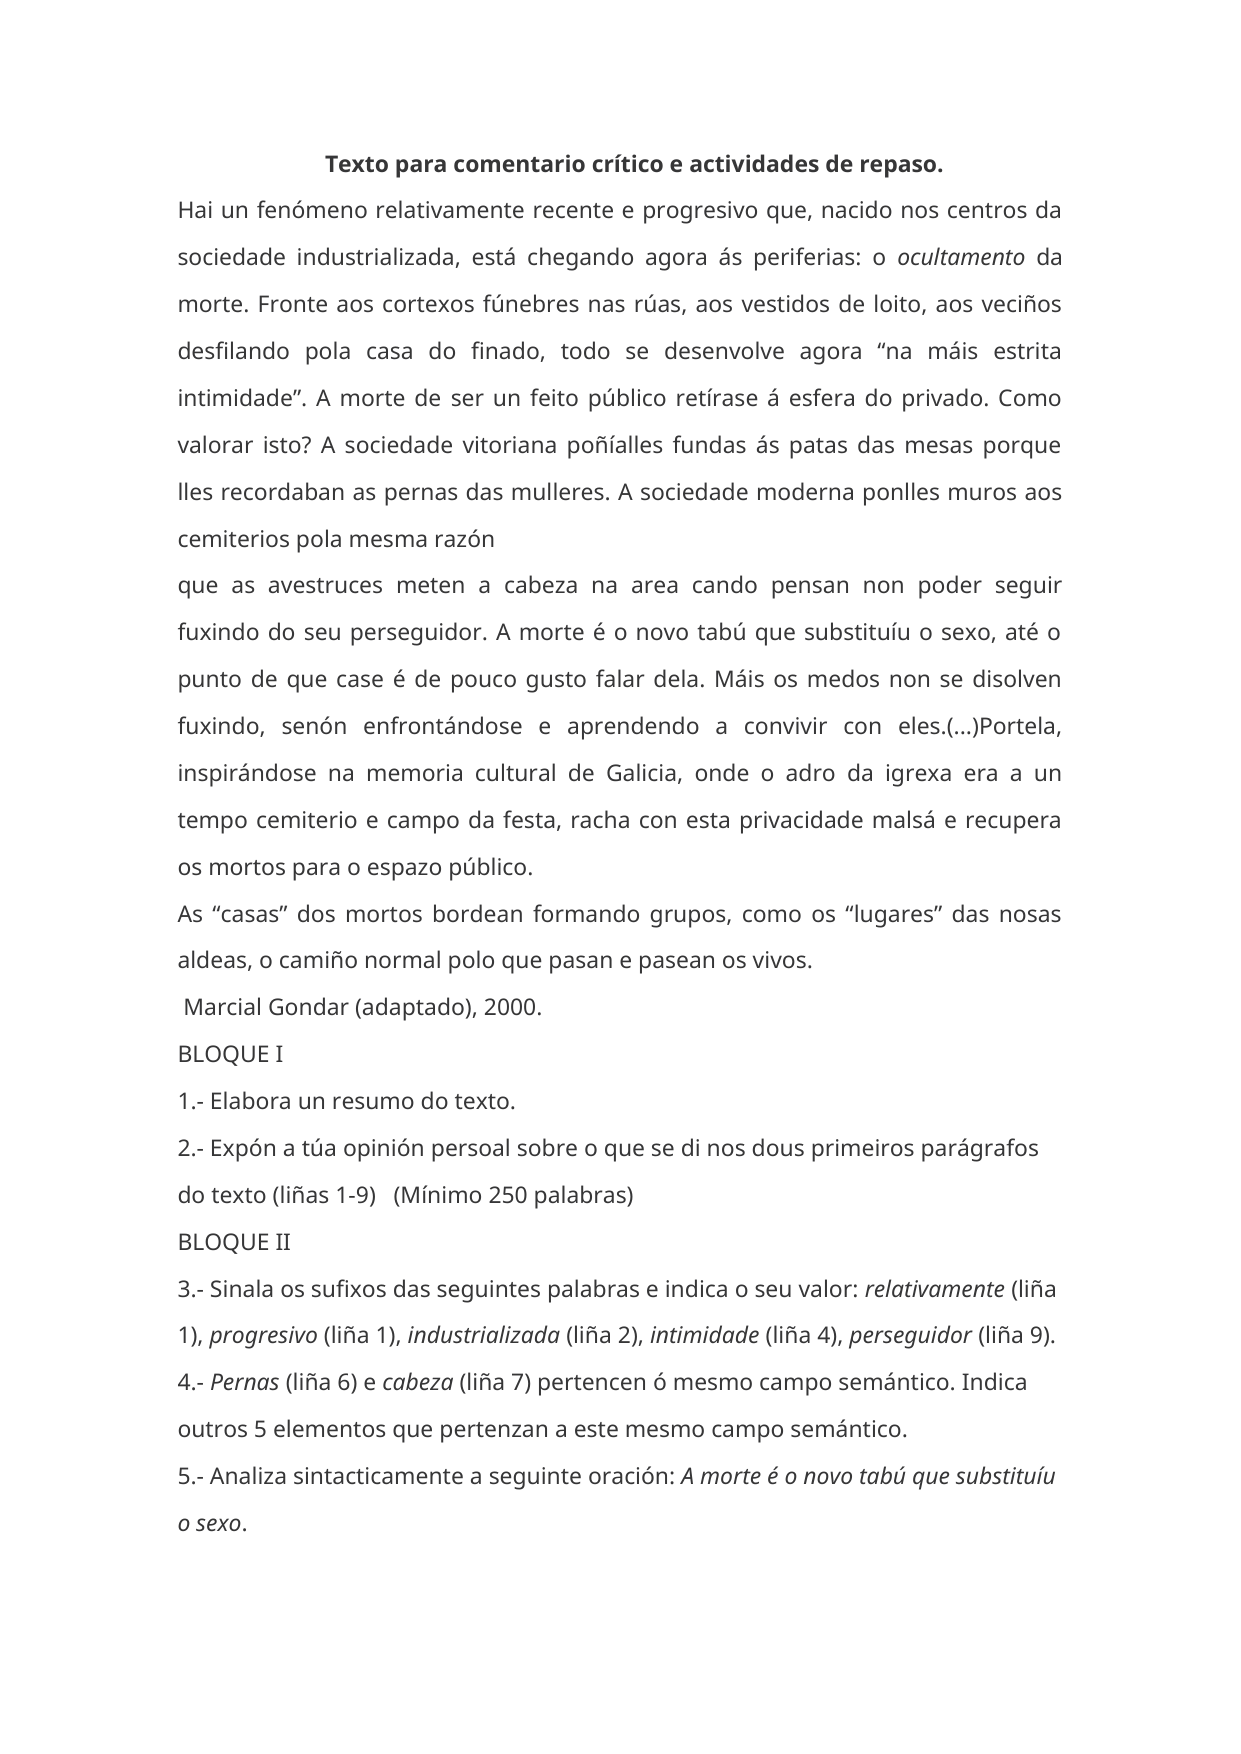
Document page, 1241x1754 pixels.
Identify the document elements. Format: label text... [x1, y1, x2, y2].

text 2.- Expón a túa opinión persoal sobre o que se di nos dous primeiros parágrafos do texto (liñas 1-9) (Mínimo 250 palabras) [177, 1132, 1063, 1210]
text que as avestruces meten a cabeza na area cando pensan non poder seguir fuxindo do seu perseguidor. A morte é o novo tabú que substituíu o sexo, até o punto de que case é de pouco gusto falar dela. Máis os medos non se disolven fuxindo, senón enfrontándose e aprendendo a convivir con eles.(...)Portela, inspirándose na memoria cultural de Galicia, onde o adro da igrexa era a un tempo cemiterio e campo da festa, racha con esta privacidade malsá e recupera os mortos para o espazo público. [177, 569, 1063, 882]
text 5.- Analiza sintacticamente a seguinte oración: A morte é o novo tabú que substituíu o sexo. [177, 1460, 1063, 1538]
text Marcial Gondar (adaptado), 2000. [177, 991, 1063, 1023]
text 4.- Pernas (liña 6) e cabeza (liña 7) pertencen ó mesmo campo semántico. Indica outros 5 elementos que pertenzan a este mesmo campo semántico. [177, 1366, 1063, 1444]
text BLOQUE I [177, 1038, 1063, 1069]
text 1.- Elabora un resumo do texto. [177, 1085, 1063, 1116]
text Texto para comentario crítico e actividades de repaso. [251, 148, 1063, 179]
text As “casas” dos mortos bordean formando grupos, como os “lugares” das nosas aldeas, o camiño normal polo que pasan e pasean os vivos. [177, 898, 1063, 976]
text 3.- Sinala os sufixos das seguintes palabras e indica o seu valor: relativamente (liña 1), progresivo (liña 1), industrializada (liña 2), intimidade (liña 4), perseguidor (liña 9). [177, 1273, 1063, 1351]
text Hai un fenómeno relativamente recente e progresivo que, nacido nos centros da sociedade industrializada, está chegando agora ás periferias: o ocultamento da morte. Fronte aos cortexos fúnebres nas rúas, aos vestidos de loito, aos veciños desfilando pola casa do finado, todo se desenvolve agora “na máis estrita intimidade”. A morte de ser un feito público retírase á esfera do privado. Como valorar isto? A sociedade vitoriana poñíalles fundas ás patas das mesas porque lles recordaban as pernas das mulleres. A sociedade moderna ponlles muros aos cemiterios pola mesma razón [177, 194, 1063, 554]
text BLOQUE II [177, 1226, 1063, 1257]
